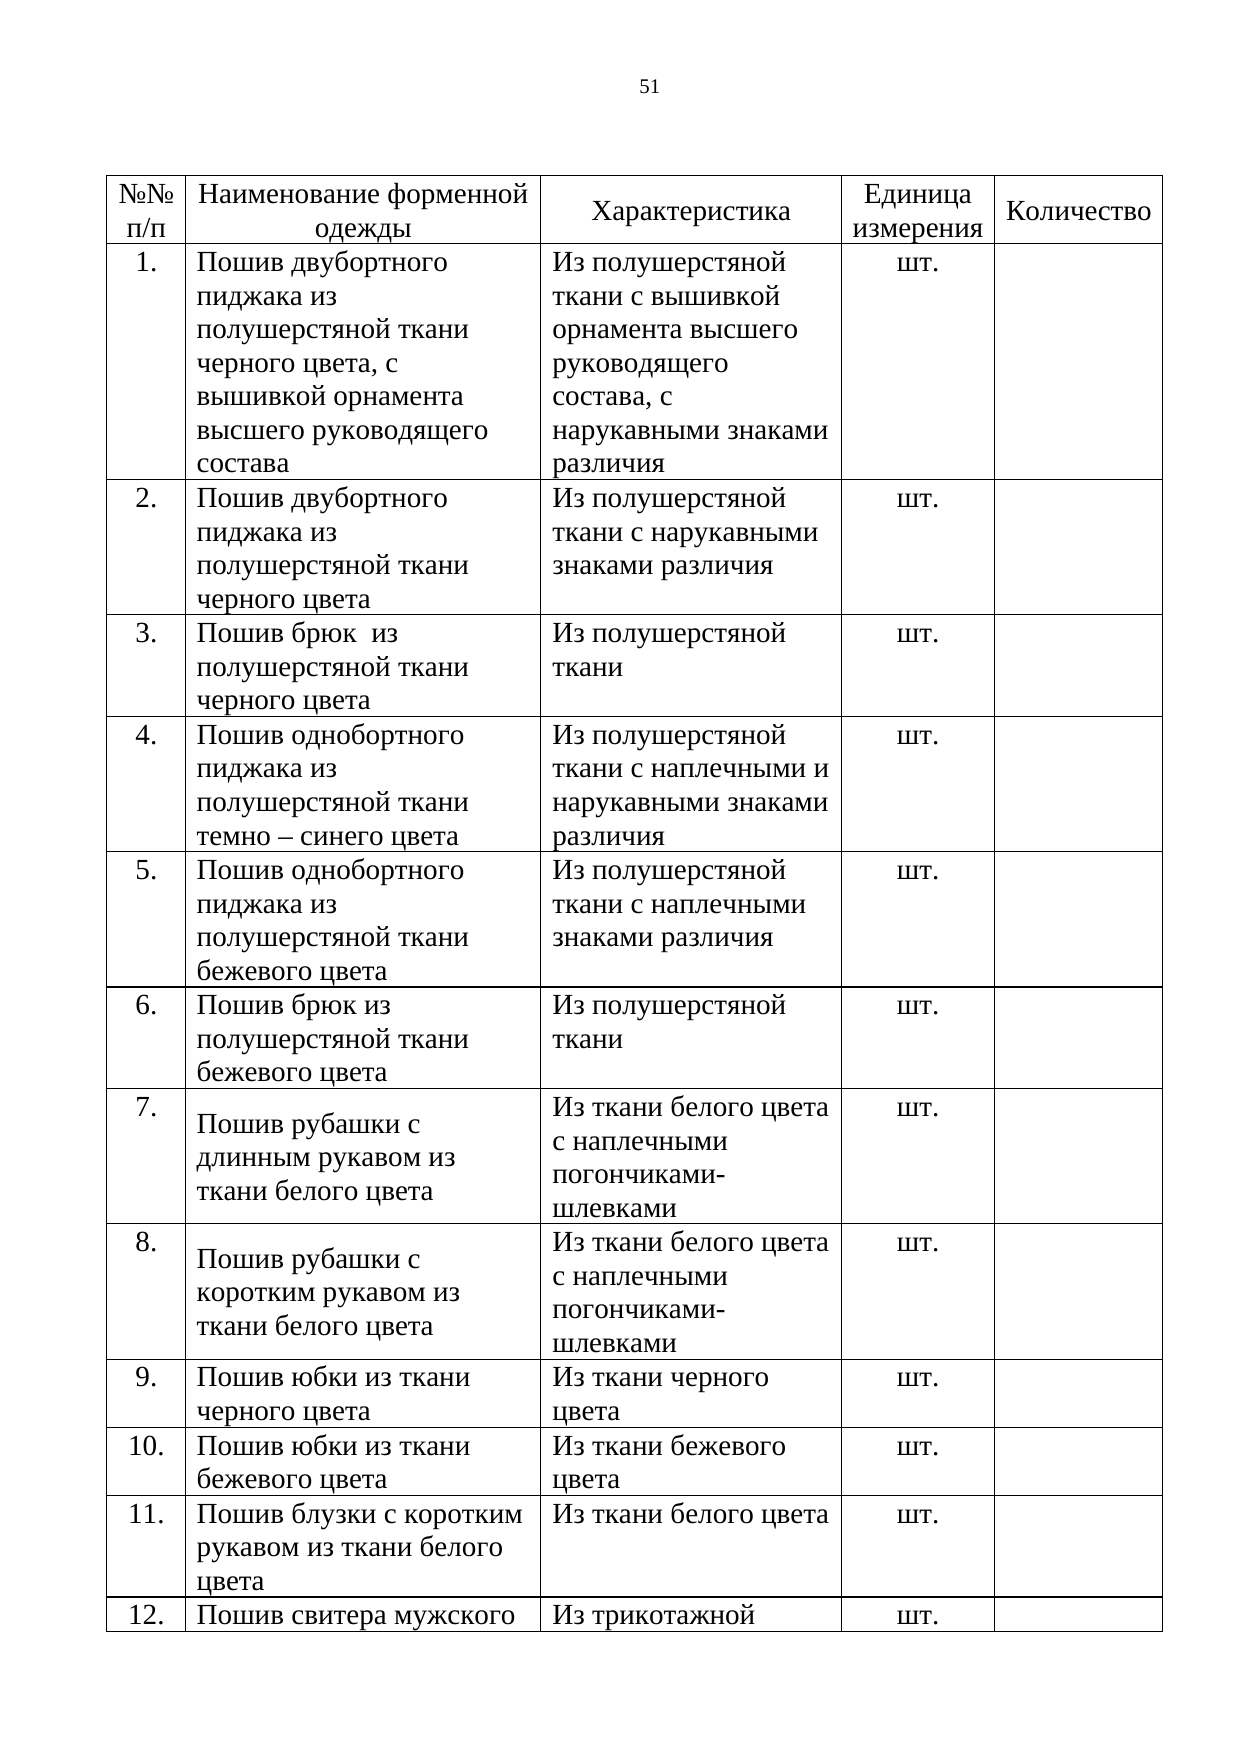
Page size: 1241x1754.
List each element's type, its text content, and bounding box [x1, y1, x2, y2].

table_cell Пошив юбки из ткани черного цвета [186, 1360, 540, 1427]
table_cell Пошив юбки из ткани бежевого цвета [186, 1428, 540, 1495]
table_header Наименование форменной одежды [186, 176, 540, 243]
table_cell 8. [107, 1224, 185, 1358]
table_cell [995, 480, 1162, 614]
table_cell [995, 988, 1162, 1088]
table_cell Из полушерстяной ткани с наплечными и нарукавными знаками различия [541, 717, 841, 851]
table_header Количество [995, 176, 1162, 243]
table_cell 11. [107, 1496, 185, 1596]
table_cell Пошив рубашки с длинным рукавом из ткани белого цвета [186, 1089, 540, 1223]
table_cell Из полушерстяной ткани [541, 615, 841, 716]
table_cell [186, 1598, 540, 1631]
table_cell шт. [842, 615, 994, 716]
table_cell шт. [842, 1496, 994, 1596]
table_cell шт. [842, 1598, 994, 1631]
table_cell 9. [107, 1360, 185, 1427]
table_cell Пошив однобортного пиджака из полушерстяной ткани темно – синего цвета [186, 717, 540, 851]
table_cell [541, 1598, 841, 1631]
table_cell Пошив двубортного пиджака из полушерстяной ткани черного цвета, с вышивкой орнамента высшего руководящего состава [186, 244, 540, 479]
table_cell [995, 1496, 1162, 1596]
table_cell [995, 1089, 1162, 1223]
table_header Характеристика [541, 176, 841, 243]
table_cell 10. [107, 1428, 185, 1495]
table_cell Пошив блузки с коротким рукавом из ткани белого цвета [186, 1496, 540, 1596]
table_cell Пошив двубортного пиджака из полушерстяной ткани черного цвета [186, 480, 540, 614]
table_cell [995, 615, 1162, 716]
table_cell 7. [107, 1089, 185, 1223]
table_cell 2. [107, 480, 185, 614]
table_cell [995, 244, 1162, 479]
table_cell шт. [842, 1360, 994, 1427]
table_cell Пошив рубашки с коротким рукавом из ткани белого цвета [186, 1224, 540, 1358]
table_cell [995, 717, 1162, 851]
table_cell шт. [842, 1224, 994, 1358]
table_cell шт. [842, 1428, 994, 1495]
table_cell Из полушерстяной ткани с вышивкой орнамента высшего руководящего состава, с нарукавными знаками различия [541, 244, 841, 479]
table_cell 12. [107, 1598, 185, 1631]
table_cell Пошив брюк из полушерстяной ткани бежевого цвета [186, 988, 540, 1088]
table_cell Из полушерстяной ткани с нарукавными знаками различия [541, 480, 841, 614]
table_cell шт. [842, 244, 994, 479]
table_header Единица измерения [842, 176, 994, 243]
table_cell Из ткани черного цвета [541, 1360, 841, 1427]
table_cell [995, 1428, 1162, 1495]
table_cell 3. [107, 615, 185, 716]
table_cell [995, 1224, 1162, 1358]
table_cell [995, 1360, 1162, 1427]
table_cell Из ткани белого цвета с наплечными погончиками-шлевками [541, 1224, 841, 1358]
table_cell Пошив брюк из полушерстяной ткани черного цвета [186, 615, 540, 716]
table_cell шт. [842, 717, 994, 851]
table_cell 6. [107, 988, 185, 1088]
table_cell Из полушерстяной ткани [541, 988, 841, 1088]
table_cell [995, 852, 1162, 986]
table_cell 5. [107, 852, 185, 986]
table_cell шт. [842, 988, 994, 1088]
table_cell Из ткани бежевого цвета [541, 1428, 841, 1495]
table_cell шт. [842, 480, 994, 614]
table_cell Пошив однобортного пиджака из полушерстяной ткани бежевого цвета [186, 852, 540, 986]
table_cell шт. [842, 1089, 994, 1223]
table_cell 1. [107, 244, 185, 479]
table_cell 4. [107, 717, 185, 851]
table_cell Из ткани белого цвета с наплечными погончиками-шлевками [541, 1089, 841, 1223]
table_cell шт. [842, 852, 994, 986]
table_cell Из ткани белого цвета [541, 1496, 841, 1596]
table_cell [995, 1598, 1162, 1631]
table_header №№ п/п [107, 176, 185, 243]
table_cell Из полушерстяной ткани с наплечными знаками различия [541, 852, 841, 986]
